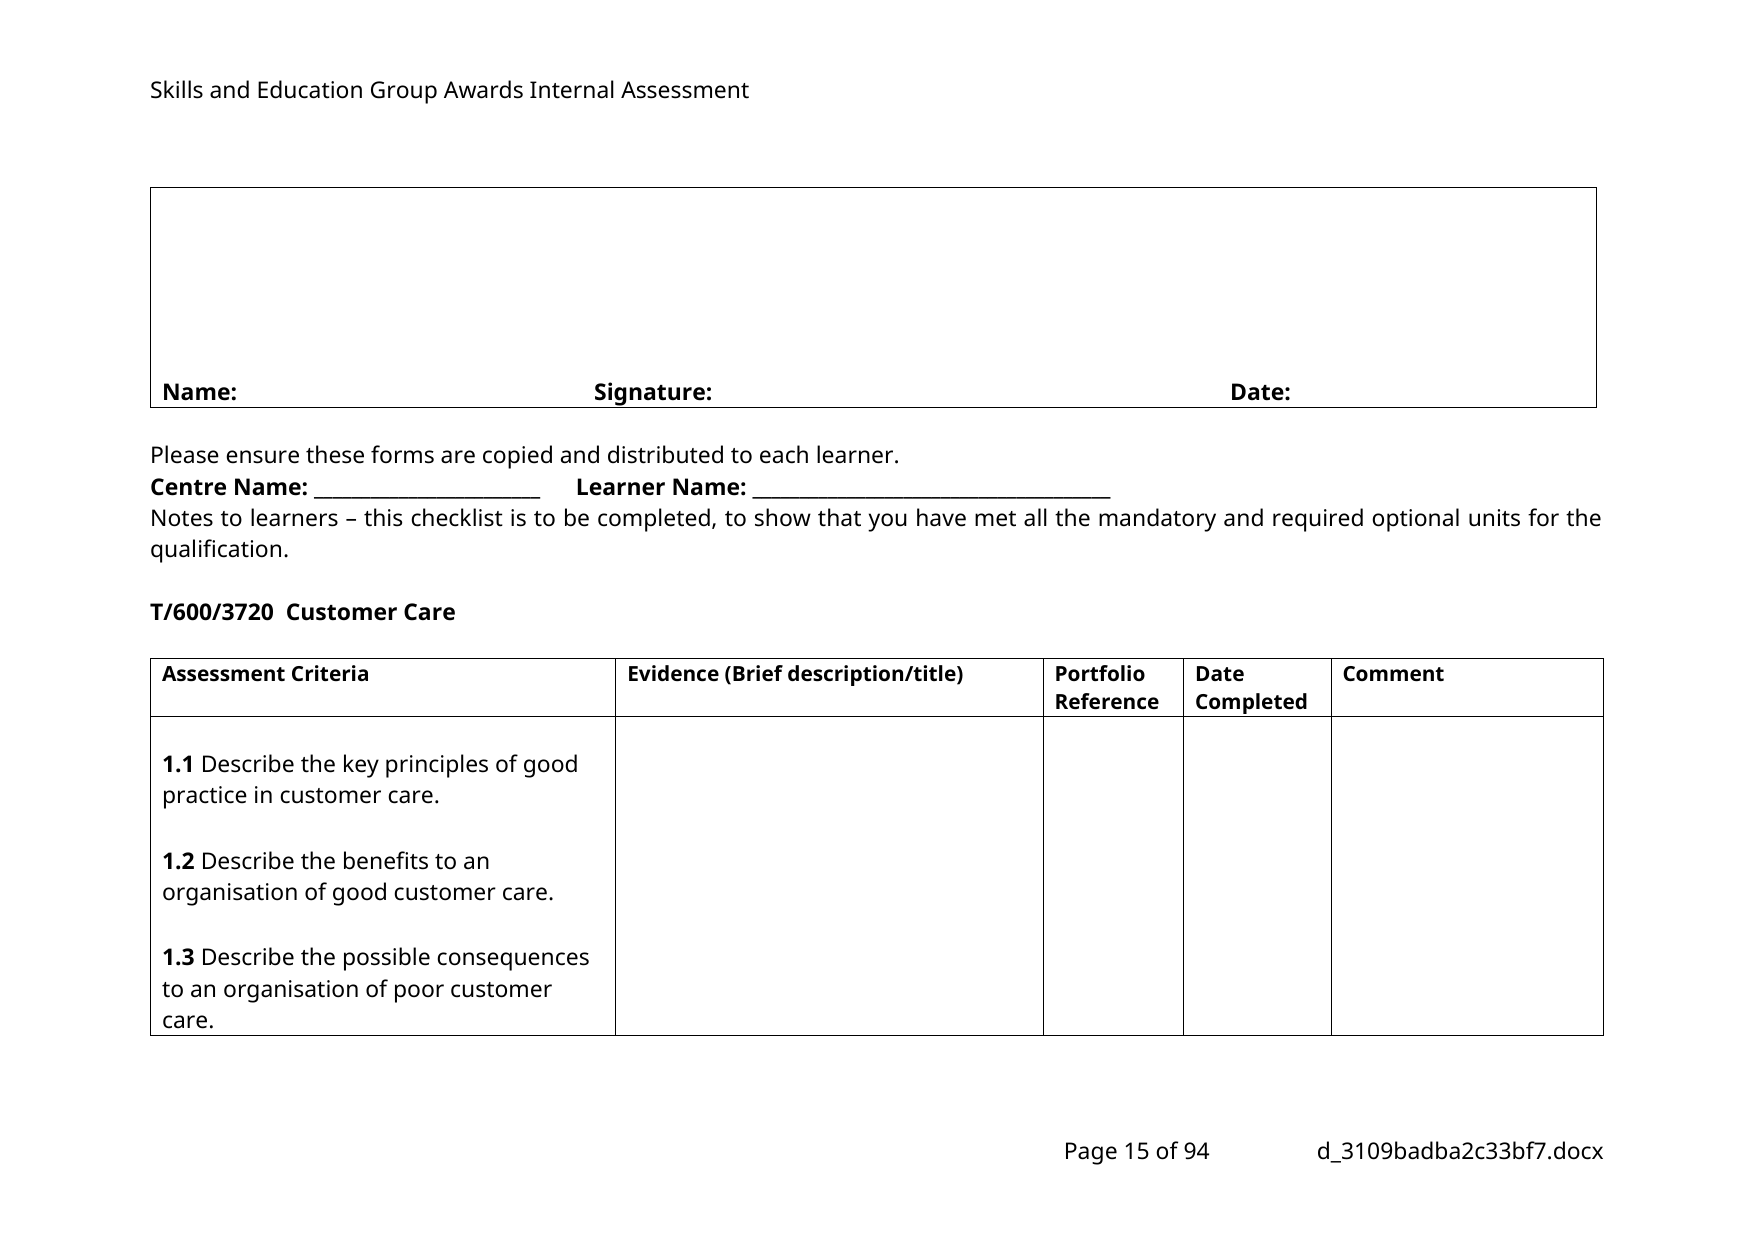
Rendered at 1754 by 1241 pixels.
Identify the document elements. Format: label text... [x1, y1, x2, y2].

table_header Comment [1332, 659, 1603, 716]
table_cell [1184, 717, 1331, 1035]
table_header Evidence (Brief description/title) [616, 659, 1043, 716]
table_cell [151, 717, 615, 1035]
subtitle Centre Name: ________________________ Learner Name: ______________________________________ [150, 471, 1604, 502]
table_header Portfolio Reference [1044, 659, 1183, 716]
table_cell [151, 188, 1596, 407]
table_cell [616, 717, 1043, 1035]
table_cell [1044, 717, 1183, 1035]
table_header Date Completed [1184, 659, 1331, 716]
table_header Assessment Criteria [151, 659, 615, 716]
table_cell [1332, 717, 1603, 1035]
text Notes to learners – this checklist is to be completed, to show that you have met all the mandatory and required optional units for the qualification. [150, 502, 1604, 564]
text T/600/3720 Customer Care [150, 596, 1604, 627]
subtitle Please ensure these forms are copied and distributed to each learner. [150, 439, 1604, 471]
